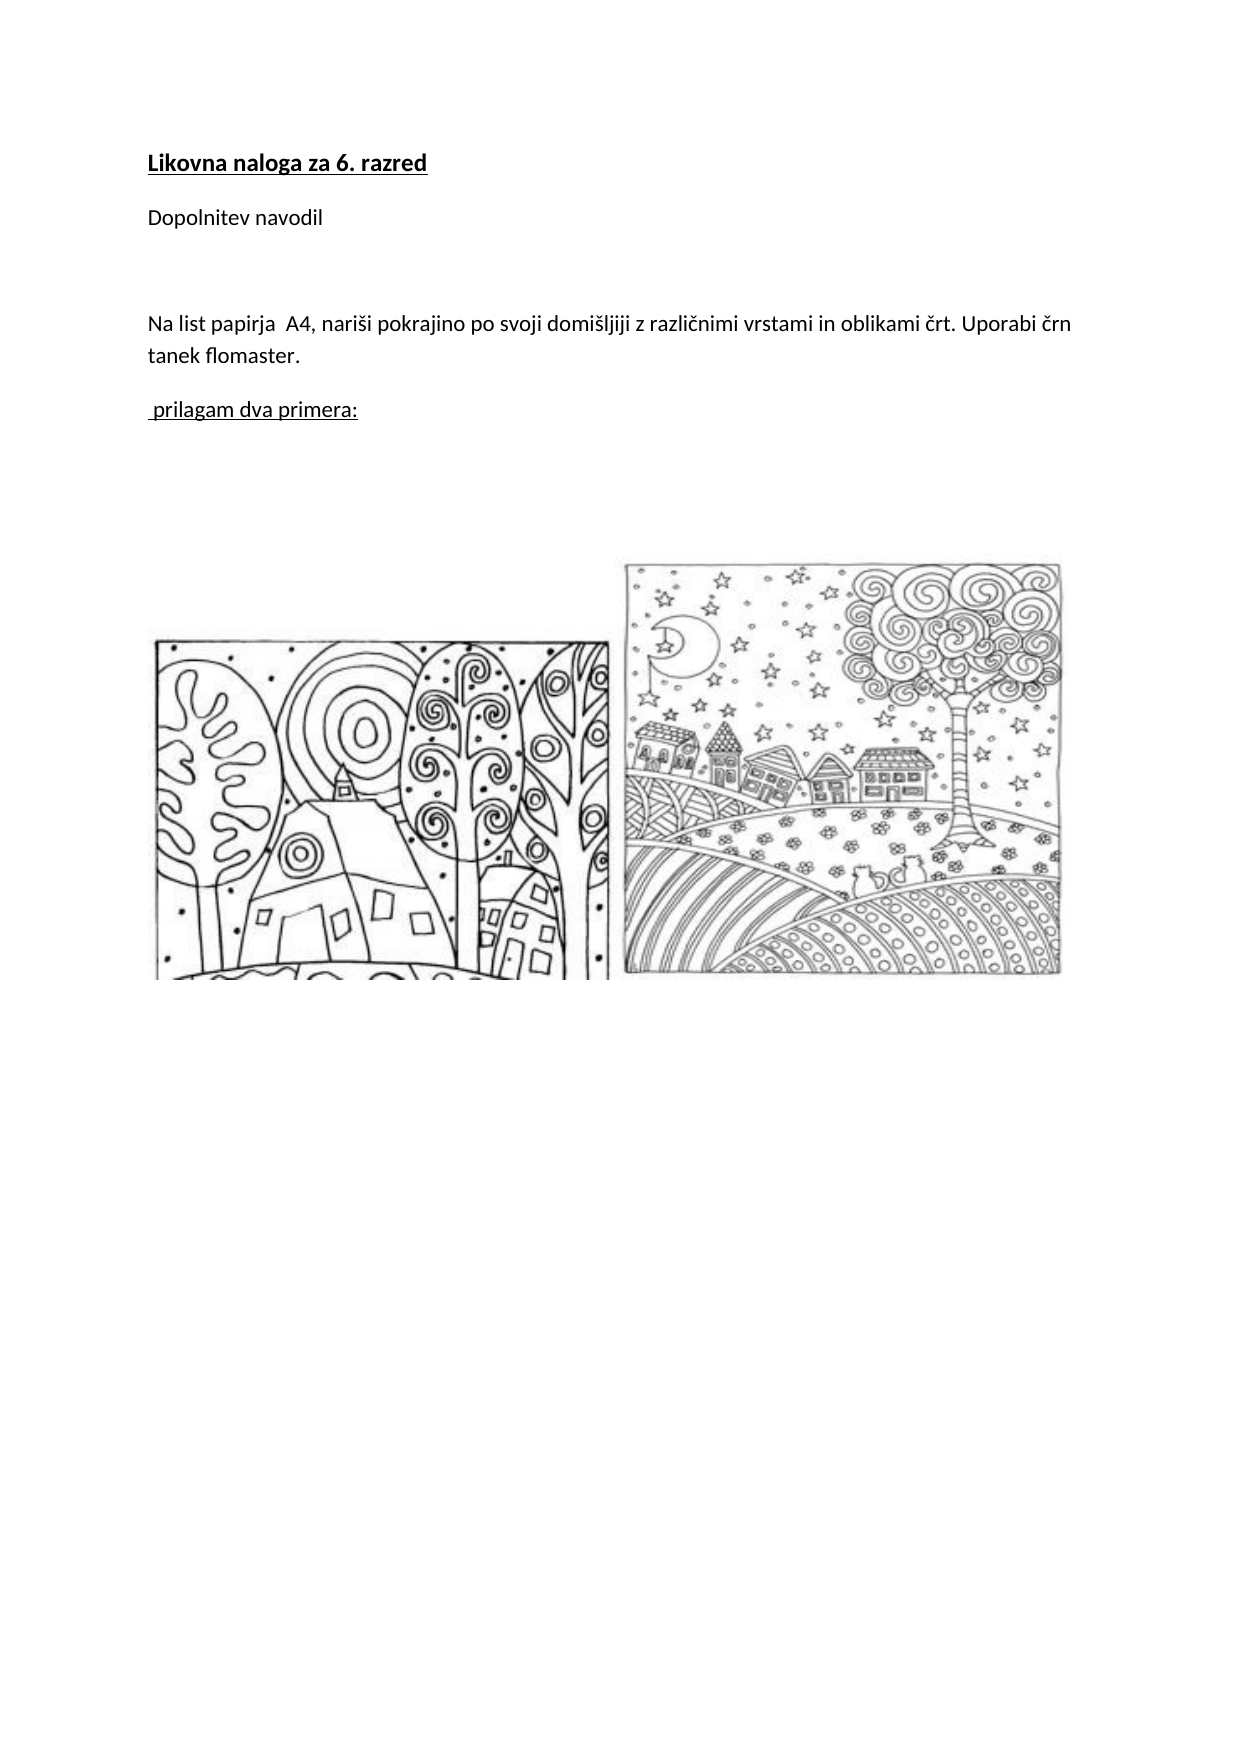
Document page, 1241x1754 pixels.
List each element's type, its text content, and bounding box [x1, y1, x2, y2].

text Likovna naloga za 6. razred [148, 148, 1093, 178]
text prilagam dva primera: [148, 395, 1093, 423]
text Dopolnitev navodil [148, 203, 1093, 231]
text Na list papirja A4, nariši pokrajino po svoji domišljiji z različnimi vrstami in oblikami črt. Uporabi črn tanek flomaster. [148, 309, 1093, 370]
picture [147, 553, 1070, 980]
